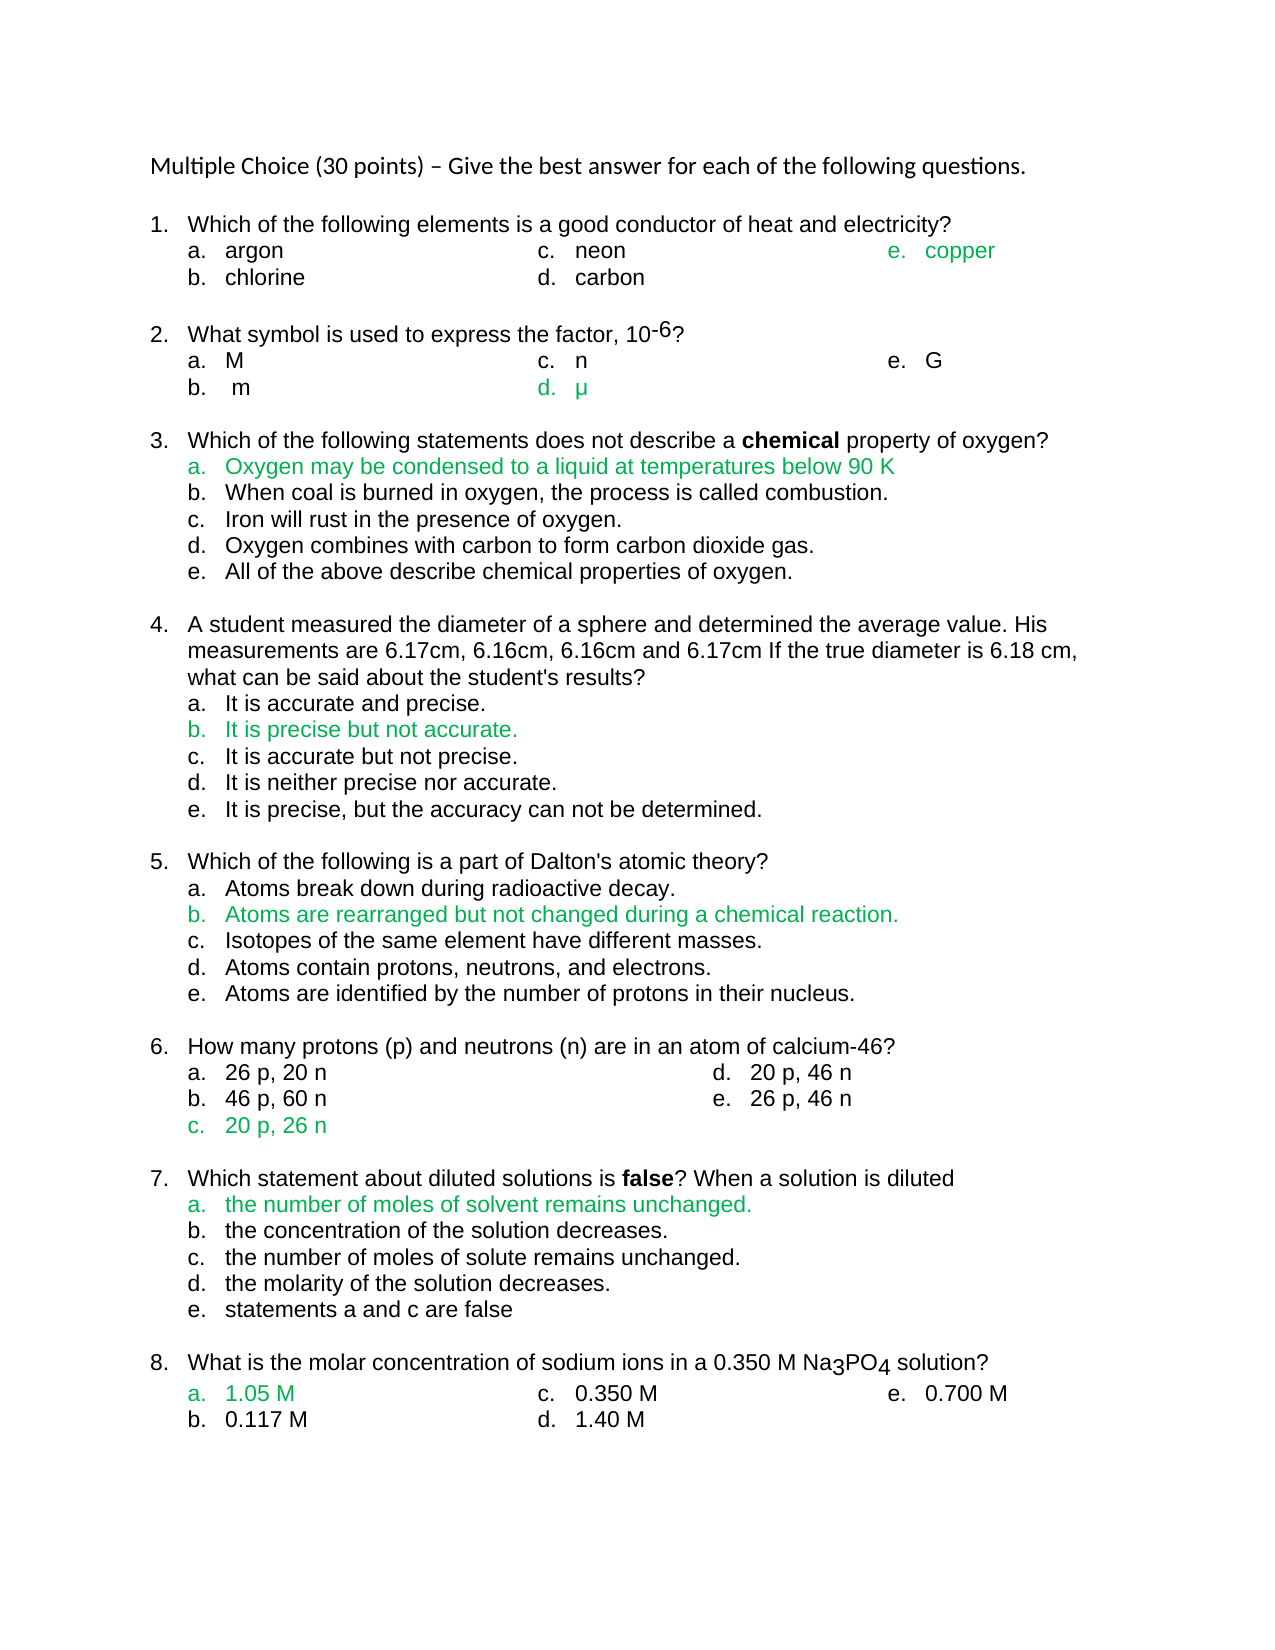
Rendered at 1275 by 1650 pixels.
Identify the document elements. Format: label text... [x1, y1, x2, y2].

list statements a and c are false [187, 1296, 1125, 1323]
list 0.117 M [187, 1406, 425, 1433]
list Which of the following elements is a good conductor of heat and electricity? [150, 211, 1125, 237]
list Which statement about diluted solutions is false? When a solution is diluted [150, 1164, 1125, 1191]
list m [187, 374, 425, 400]
list G [887, 347, 1125, 374]
list 20 p, 26 n [187, 1112, 600, 1138]
list Oxygen combines with carbon to form carbon dioxide gas. [187, 532, 1125, 558]
list Atoms are rearranged but not changed during a chemical reaction. [187, 901, 1125, 927]
list 0.350 M [537, 1380, 775, 1406]
list 26 p, 46 n [712, 1085, 1125, 1112]
list Atoms are identified by the number of protons in their nucleus. [187, 980, 1125, 1006]
list It is precise but not accurate. [187, 716, 1125, 743]
list A student measured the diameter of a sphere and determined the average value. His measurements are 6.17cm, 6.16cm, 6.16cm and 6.17cm If the true diameter is 6.18 cm, what can be said about the student's results? [150, 611, 1125, 690]
list 1.40 M [537, 1406, 775, 1433]
list It is precise, but the accuracy can not be determined. [187, 796, 1125, 822]
list It is accurate and precise. [187, 690, 1125, 716]
list What symbol is used to express the factor, 10-6? [150, 316, 1125, 347]
list Iron will rust in the presence of oxygen. [187, 506, 1125, 532]
list When coal is burned in oxygen, the process is called combustion. [187, 479, 1125, 506]
list What is the molar concentration of sodium ions in a 0.350 M Na3PO4 solution? [150, 1349, 1125, 1380]
list argon [187, 237, 425, 264]
list carbon [537, 264, 775, 290]
list 46 p, 60 n [187, 1085, 600, 1112]
list Oxygen may be condensed to a liquid at temperatures below 90 K [187, 453, 1125, 479]
list neon [537, 237, 775, 264]
list chlorine [187, 264, 425, 290]
text Multiple Choice (30 points) – Give the best answer for each of the following questions. [150, 150, 1125, 181]
list n [537, 347, 775, 374]
list Isotopes of the same element have different masses. [187, 927, 1125, 954]
list 0.700 M [887, 1380, 1125, 1406]
list Which of the following statements does not describe a chemical property of oxygen? [150, 427, 1125, 453]
list Atoms contain protons, neutrons, and electrons. [187, 954, 1125, 980]
list 20 p, 46 n [712, 1059, 1125, 1085]
list 1.05 M [187, 1380, 425, 1406]
list It is neither precise nor accurate. [187, 769, 1125, 796]
list Atoms break down during radioactive decay. [187, 874, 1125, 901]
list All of the above describe chemical properties of oxygen. [187, 558, 1125, 585]
list μ [537, 374, 775, 400]
list the number of moles of solvent remains unchanged. [187, 1191, 1125, 1217]
list the concentration of the solution decreases. [187, 1217, 1125, 1243]
list M [187, 347, 425, 374]
list How many protons (p) and neutrons (n) are in an atom of calcium-46? [150, 1033, 1125, 1059]
list Which of the following is a part of Dalton's atomic theory? [150, 848, 1125, 874]
list the molarity of the solution decreases. [187, 1270, 1125, 1296]
list copper [887, 237, 1125, 264]
list the number of moles of solute remains unchanged. [187, 1243, 1125, 1270]
list 26 p, 20 n [187, 1059, 600, 1085]
list It is accurate but not precise. [187, 743, 1125, 769]
